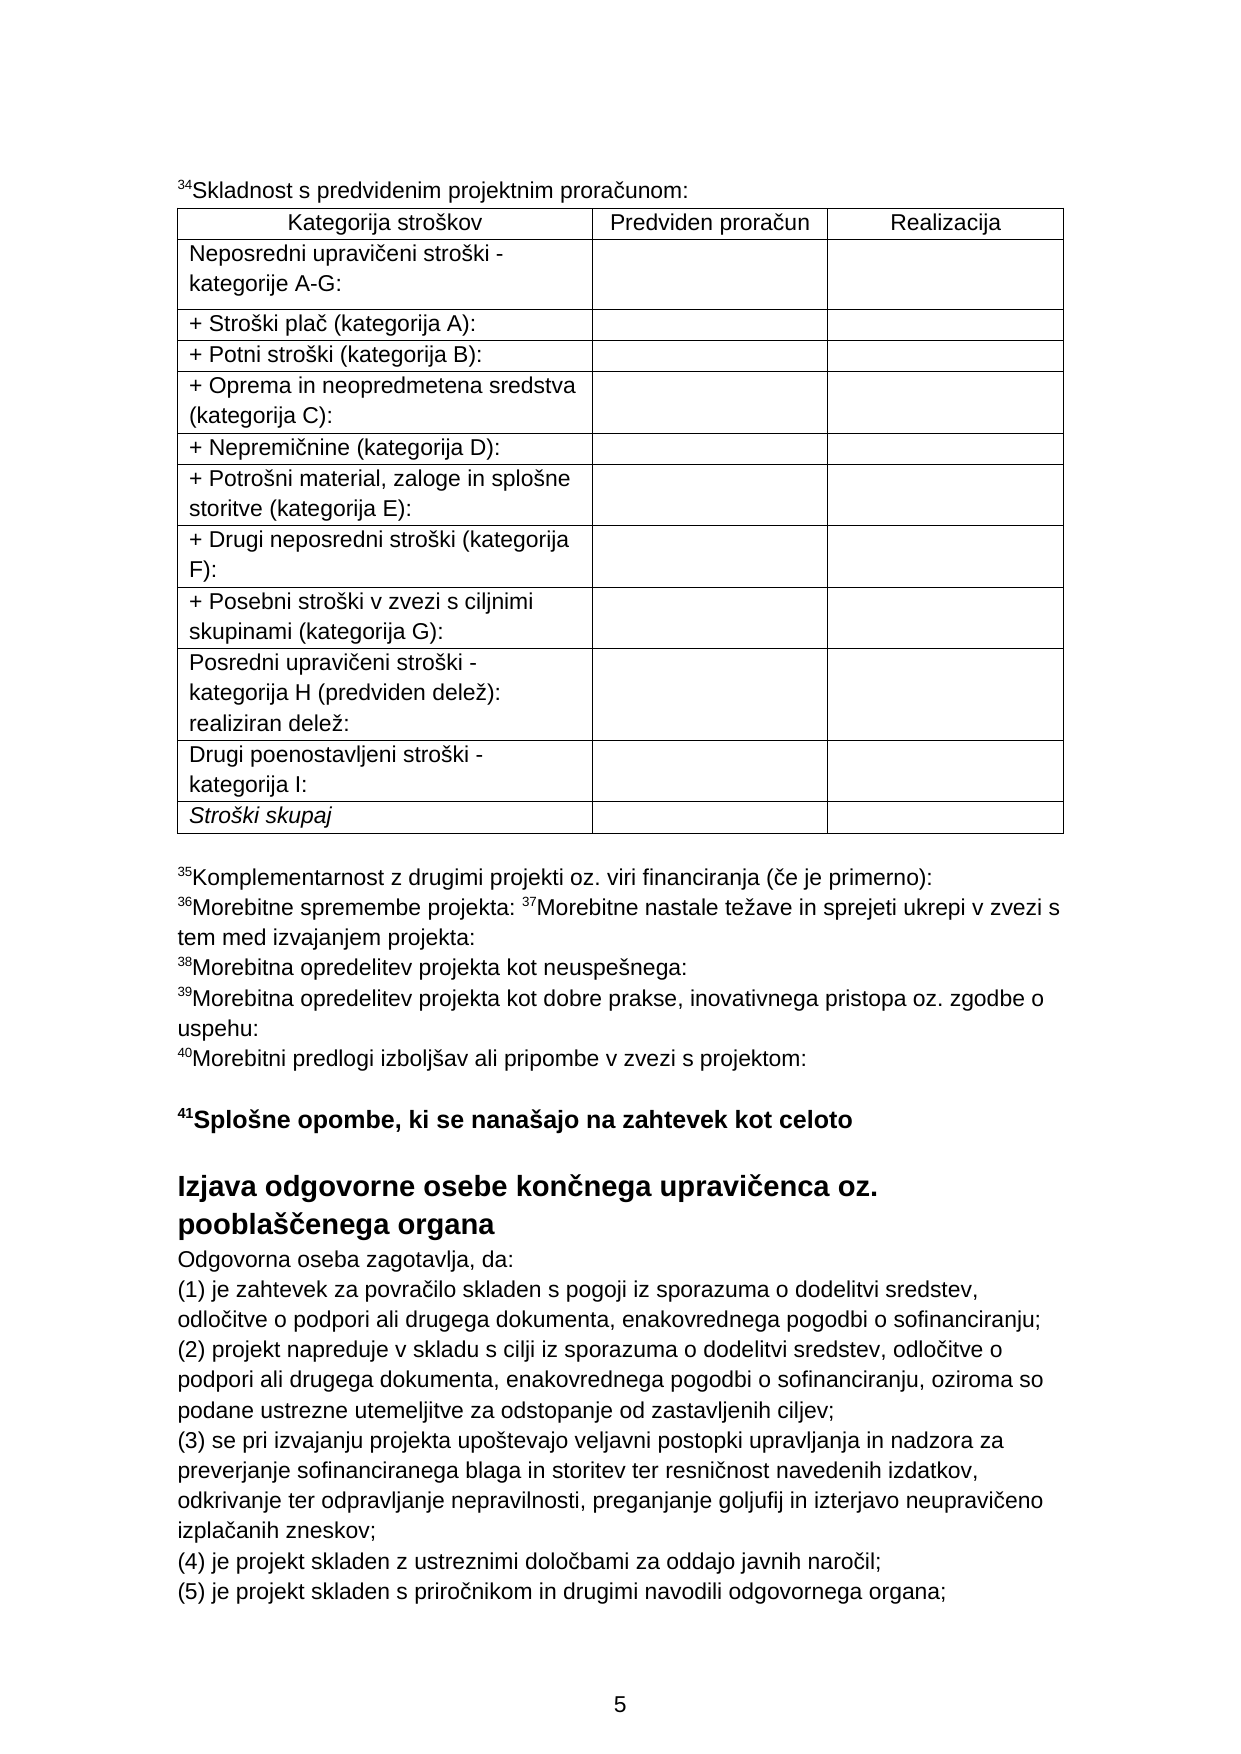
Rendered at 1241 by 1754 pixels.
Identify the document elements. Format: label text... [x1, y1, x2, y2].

table_cell [593, 240, 827, 308]
table_cell [828, 802, 1063, 832]
table_cell [593, 649, 827, 740]
table_cell [828, 588, 1063, 648]
table_cell + Stroški plač (kategorija A): [178, 310, 592, 340]
table_cell [593, 465, 827, 525]
table_cell [828, 465, 1063, 525]
text 38Morebitna opredelitev projekta kot neuspešnega: [177, 954, 1063, 981]
text Izjava odgovorne osebe končnega upravičenca oz. pooblaščenega organa [177, 1168, 1063, 1241]
table_header Realizacija [828, 209, 1063, 239]
text 41Splošne opombe, ki se nanašajo na zahtevek kot celoto [177, 1105, 1063, 1134]
table_cell [593, 588, 827, 648]
table_cell [828, 434, 1063, 464]
table_cell + Drugi neposredni stroški (kategorija F): [178, 526, 592, 587]
table_cell Drugi poenostavljeni stroški - kategorija I: [178, 741, 592, 801]
table_cell [593, 341, 827, 371]
text 35Komplementarnost z drugimi projekti oz. viri financiranja (če je primerno): [177, 864, 1063, 890]
table_cell + Nepremičnine (kategorija D): [178, 434, 592, 464]
text Odgovorna oseba zagotavlja, da: [177, 1246, 1063, 1272]
table_cell [593, 310, 827, 340]
table_cell [593, 741, 827, 801]
text (2) projekt napreduje v skladu s cilji iz sporazuma o dodelitvi sredstev, odločitve o podpori ali drugega dokumenta, enakovrednega pogodbi o sofinanciranju, oziroma so podane ustrezne utemeljitve za odstopanje od zastavljenih ciljev; [177, 1336, 1063, 1423]
table_cell + Potrošni material, zaloge in splošne storitve (kategorija E): [178, 465, 592, 525]
table_cell [593, 526, 827, 587]
table_cell [593, 434, 827, 464]
text (3) se pri izvajanju projekta upoštevajo veljavni postopki upravljanja in nadzora za preverjanje sofinanciranega blaga in storitev ter resničnost navedenih izdatkov, odkrivanje ter odpravljanje nepravilnosti, preganjanje goljufij in izterjavo neupravičeno izplačanih zneskov; [177, 1427, 1063, 1544]
table_cell [828, 310, 1063, 340]
table_cell [828, 240, 1063, 308]
table_cell [828, 649, 1063, 740]
text 40Morebitni predlogi izboljšav ali pripombe v zvezi s projektom: [177, 1045, 1063, 1071]
text (1) je zahtevek za povračilo skladen s pogoji iz sporazuma o dodelitvi sredstev, odločitve o podpori ali drugega dokumenta, enakovrednega pogodbi o sofinanciranju; [177, 1276, 1063, 1332]
table_cell [828, 526, 1063, 587]
text 34Skladnost s predvidenim projektnim proračunom: [177, 177, 1063, 203]
table_cell + Potni stroški (kategorija B): [178, 341, 592, 371]
table_cell [593, 372, 827, 432]
table_cell [828, 741, 1063, 801]
text 39Morebitna opredelitev projekta kot dobre prakse, inovativnega pristopa oz. zgodbe o uspehu: [177, 984, 1063, 1041]
table_cell + Posebni stroški v zvezi s ciljnimi skupinami (kategorija G): [178, 588, 592, 648]
table_cell Neposredni upravičeni stroški - kategorije A-G: [178, 240, 592, 308]
table_cell [828, 372, 1063, 432]
table_header Kategorija stroškov [178, 209, 592, 239]
table_cell [593, 802, 827, 832]
table_cell [828, 341, 1063, 371]
table_header Predviden proračun [593, 209, 827, 239]
text (4) je projekt skladen z ustreznimi določbami za oddajo javnih naročil; [177, 1548, 1063, 1574]
text (5) je projekt skladen s priročnikom in drugimi navodili odgovornega organa; [177, 1578, 1063, 1604]
table_cell Stroški skupaj [178, 802, 592, 832]
table_cell Posredni upravičeni stroški - kategorija H (predviden delež): realiziran delež: [178, 649, 592, 740]
text 36Morebitne spremembe projekta: 37Morebitne nastale težave in sprejeti ukrepi v zvezi s tem med izvajanjem projekta: [177, 894, 1063, 950]
table_cell + Oprema in neopredmetena sredstva (kategorija C): [178, 372, 592, 432]
